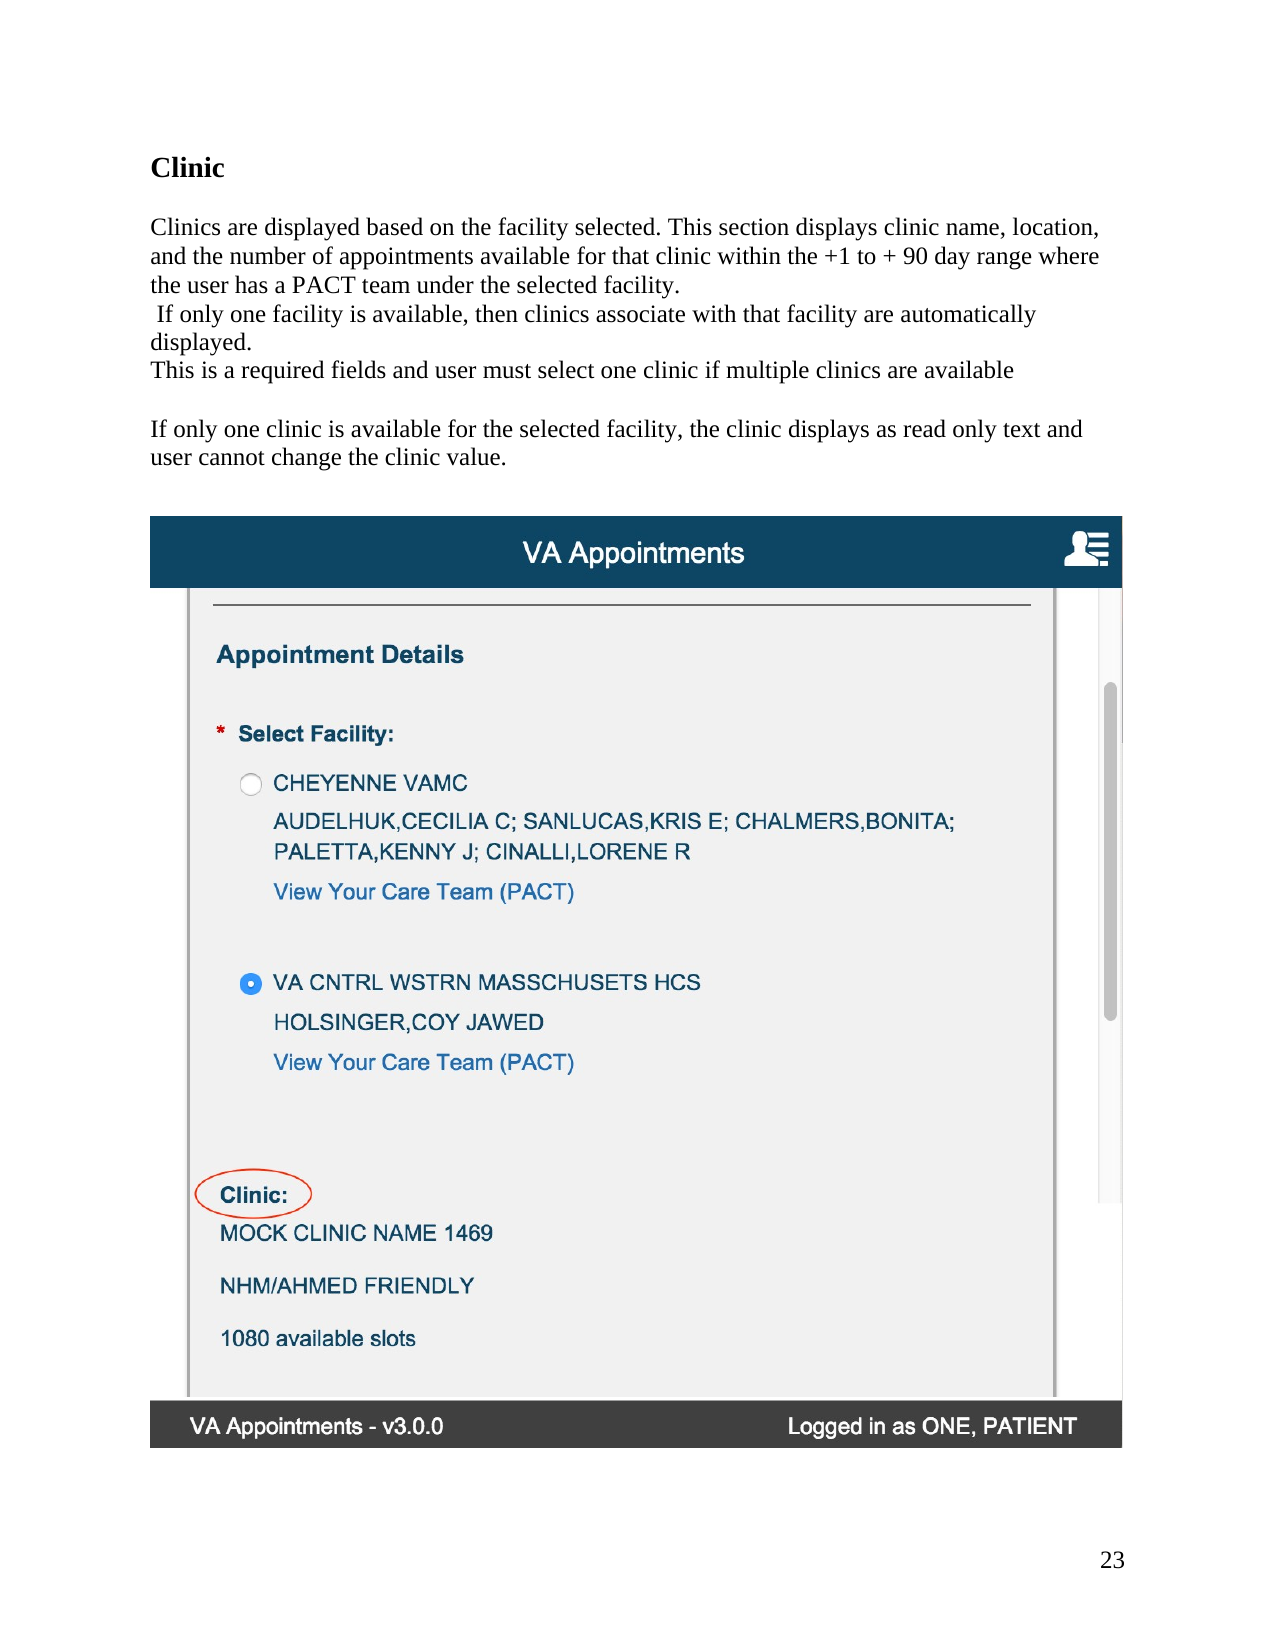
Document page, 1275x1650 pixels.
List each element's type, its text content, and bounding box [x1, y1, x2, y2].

subtitle Clinic [150, 150, 1137, 183]
text If only one facility is available, then clinics associate with that facility are automatically displayed. [150, 299, 1037, 356]
text Clinics are displayed based on the facility selected. This section displays clinic name, location, and the number of appointments available for that clinic within the +1 to + 90 day range where the user has a PACT team under the selected facility. [150, 212, 1100, 298]
text This is a required fields and user must select one clinic if multiple clinics are available [150, 356, 1137, 384]
picture [150, 516, 1123, 1448]
text If only one clinic is available for the selected facility, the clinic displays as read only text and user cannot change the clinic value. [150, 414, 1085, 471]
